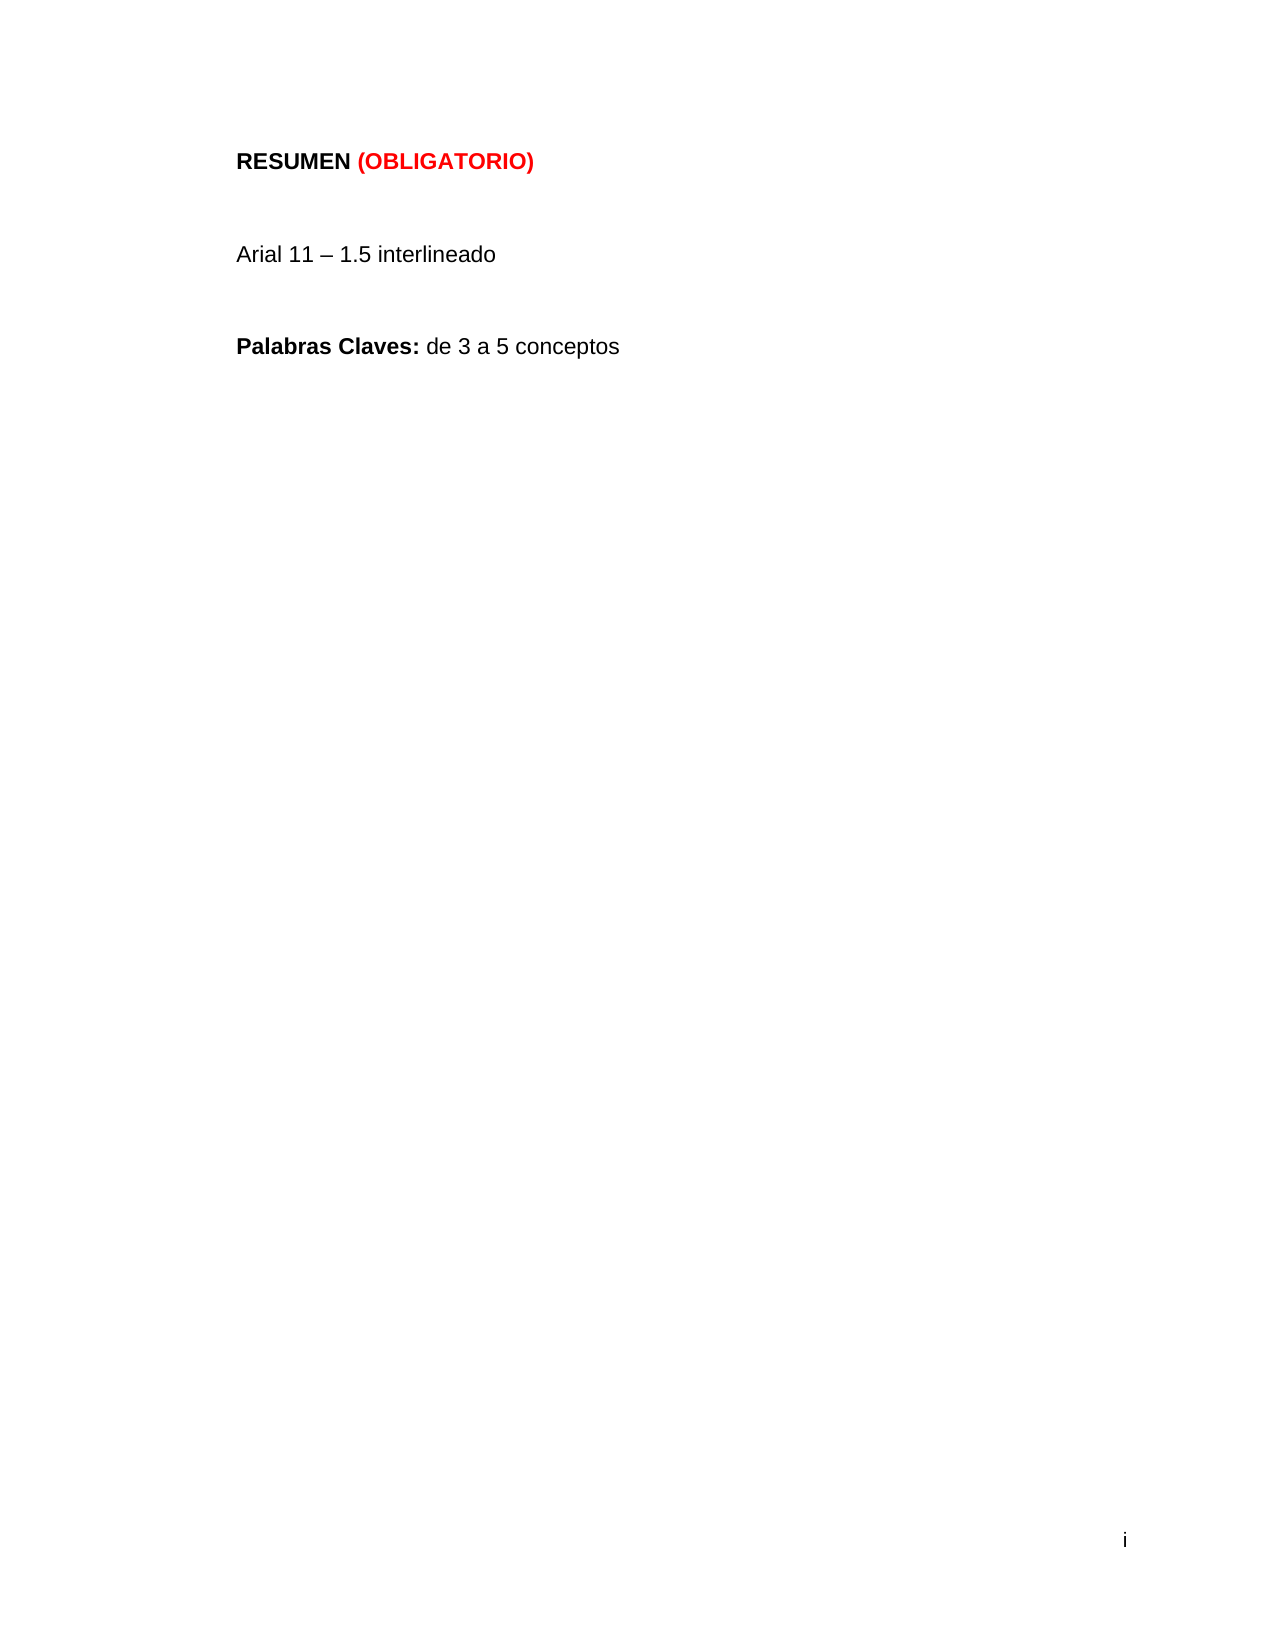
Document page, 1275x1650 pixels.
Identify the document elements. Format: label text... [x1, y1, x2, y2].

text Palabras Claves: de 3 a 5 conceptos [236, 333, 1127, 360]
text RESUMEN (OBLIGATORIO) [236, 148, 1127, 174]
text Arial 11 – 1.5 interlineado [236, 241, 1127, 267]
